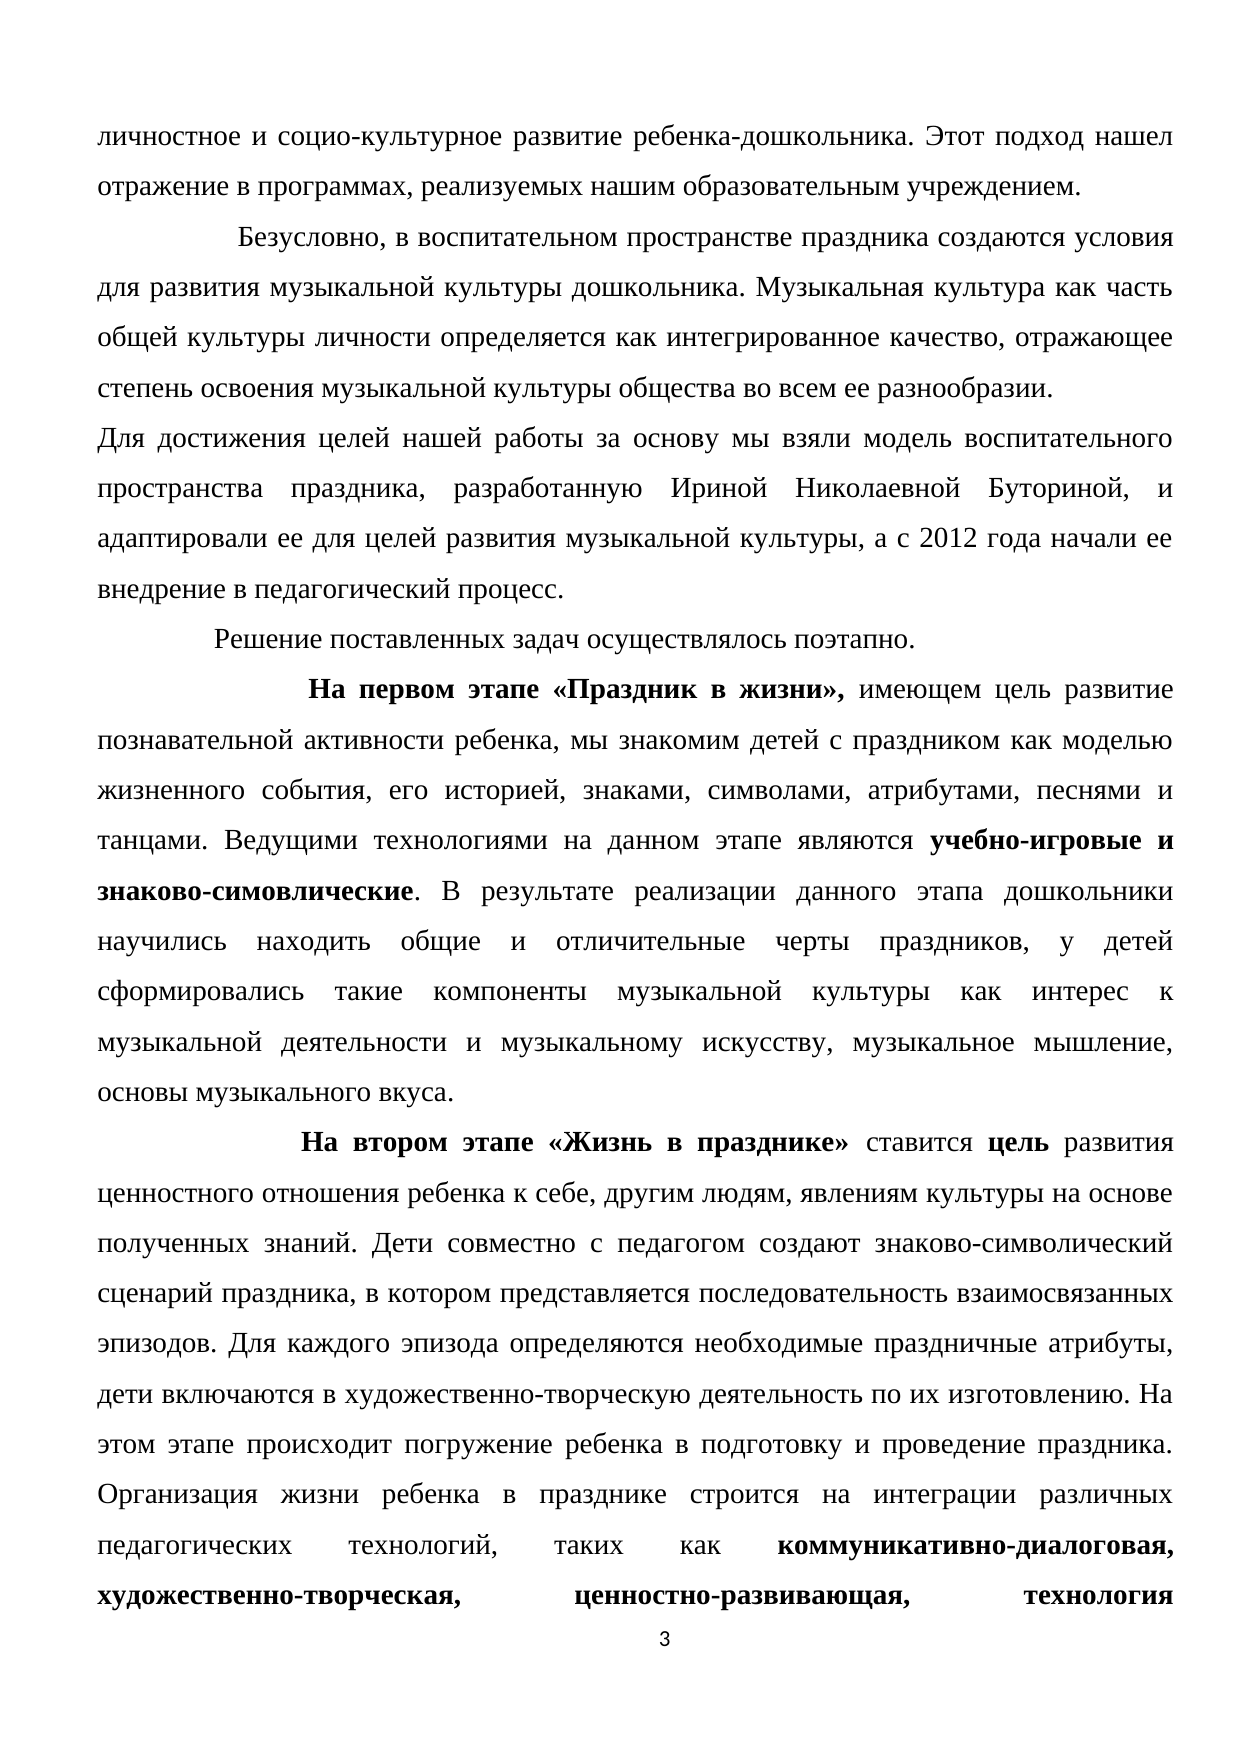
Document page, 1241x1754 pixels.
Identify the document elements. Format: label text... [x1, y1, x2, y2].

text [97, 1124, 1174, 1611]
text Решение поставленных задач осуществлялось поэтапно. [97, 621, 1174, 655]
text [97, 118, 1174, 202]
text Безусловно, в воспитательном пространстве праздника создаются условия для развития музыкальной культуры дошкольника. Музыкальная культура как часть общей культуры личности определяется как интегрированное качество, отражающее степень освоения музыкальной культуры общества во всем ее разнообразии. [97, 219, 1174, 403]
text Для достижения целей нашей работы за основу мы взяли модель воспитательного пространства праздника, разработанную Ириной Николаевной Буториной, и адаптировали ее для целей развития музыкальной культуры, а с 2012 года начали ее внедрение в педагогический процесс. [97, 420, 1174, 604]
text На первом этапе «Праздник в жизни», имеющем цель развитие познавательной активности ребенка, мы знакомим детей с праздником как моделью жизненного события, его историей, знаками, символами, атрибутами, песнями и танцами. Ведущими технологиями на данном этапе являются учебно-игровые и знаково-симовлические. В результате реализации данного этапа дошкольники научились находить общие и отличительные черты праздников, у детей сформировались такие компоненты музыкальной культуры как интерес к музыкальной деятельности и музыкальному искусству, музыкальное мышление, основы музыкального вкуса. [97, 672, 1174, 1108]
